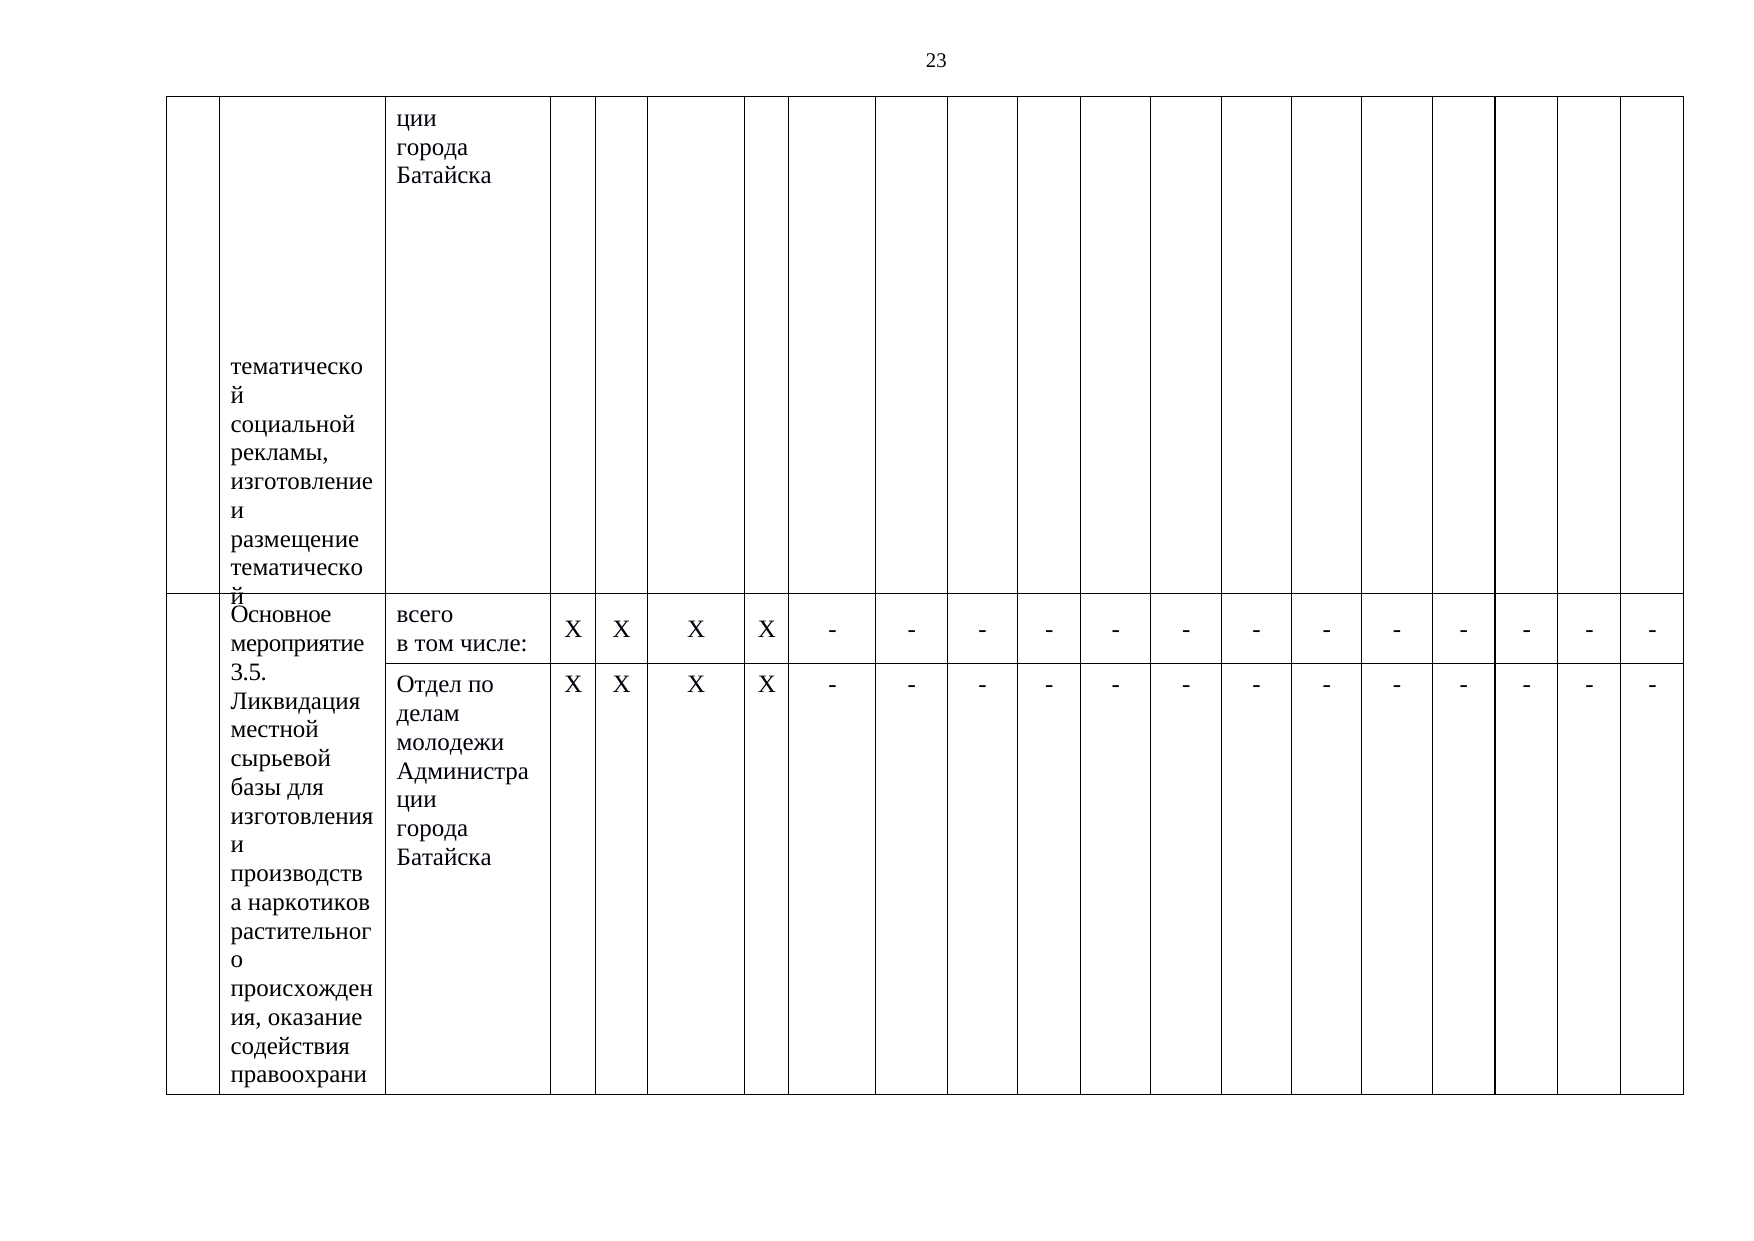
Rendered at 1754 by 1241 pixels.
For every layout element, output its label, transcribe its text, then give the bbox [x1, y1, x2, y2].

table_cell всего в том числе: [386, 594, 550, 663]
table_cell - [1362, 97, 1432, 593]
table_cell - [1621, 97, 1683, 593]
table_cell - [1018, 97, 1080, 593]
table_cell - [948, 594, 1017, 663]
table_cell - [1433, 594, 1494, 663]
table_cell - [1496, 594, 1557, 663]
table_cell - [1362, 594, 1432, 663]
table_cell - [1558, 594, 1620, 663]
table_cell Х [596, 664, 647, 1094]
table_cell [386, 664, 550, 1094]
table_cell Х [648, 97, 744, 593]
table_cell - [1222, 664, 1291, 1094]
table_cell - [948, 664, 1017, 1094]
table_cell Х [648, 664, 744, 1094]
table_cell - [1292, 664, 1361, 1094]
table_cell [386, 97, 550, 593]
table_cell - [876, 594, 947, 663]
table_cell Х [596, 97, 647, 593]
table_cell Х [596, 594, 647, 663]
table_cell - [1081, 594, 1150, 663]
table_cell - [1018, 664, 1080, 1094]
table_cell - [1621, 594, 1683, 663]
table_cell - [1151, 664, 1221, 1094]
table_cell - [789, 97, 875, 593]
table_cell - [1222, 594, 1291, 663]
table_cell - [1081, 664, 1150, 1094]
table_cell Х [745, 97, 788, 593]
table_cell - [1496, 97, 1557, 593]
table_cell - [1292, 594, 1361, 663]
table_cell - [1433, 97, 1494, 593]
table_cell Основное мероприятие 3.5. Ликвидация местной сырьевой базы для изготовления и производства наркотиков растительного происхождения, оказание содействия правоохранительным органам в противодействии незаконному обороту наркотиков [220, 594, 385, 1094]
table_cell Х [745, 664, 788, 1094]
table_cell - [1558, 664, 1620, 1094]
table_cell - [1151, 97, 1221, 593]
table_cell - [876, 97, 947, 593]
table_cell - [948, 97, 1017, 593]
table_cell - [876, 664, 947, 1094]
table_cell Х [551, 664, 595, 1094]
table_cell - [1292, 97, 1361, 593]
table_cell - [1018, 594, 1080, 663]
table_cell - [789, 594, 875, 663]
table_cell - [1081, 97, 1150, 593]
table_cell - [1621, 664, 1683, 1094]
table_cell - [789, 664, 875, 1094]
table_cell Х [648, 594, 744, 663]
table_cell Х [745, 594, 788, 663]
table_cell - [1151, 594, 1221, 663]
table_cell - [1558, 97, 1620, 593]
table_cell Х [551, 97, 595, 593]
table_cell [167, 594, 219, 1094]
table_cell - [1222, 97, 1291, 593]
table_cell - [1362, 664, 1432, 1094]
table_cell - [1433, 664, 1494, 1094]
table_cell Х [551, 594, 595, 663]
table_cell - [1496, 664, 1557, 1094]
